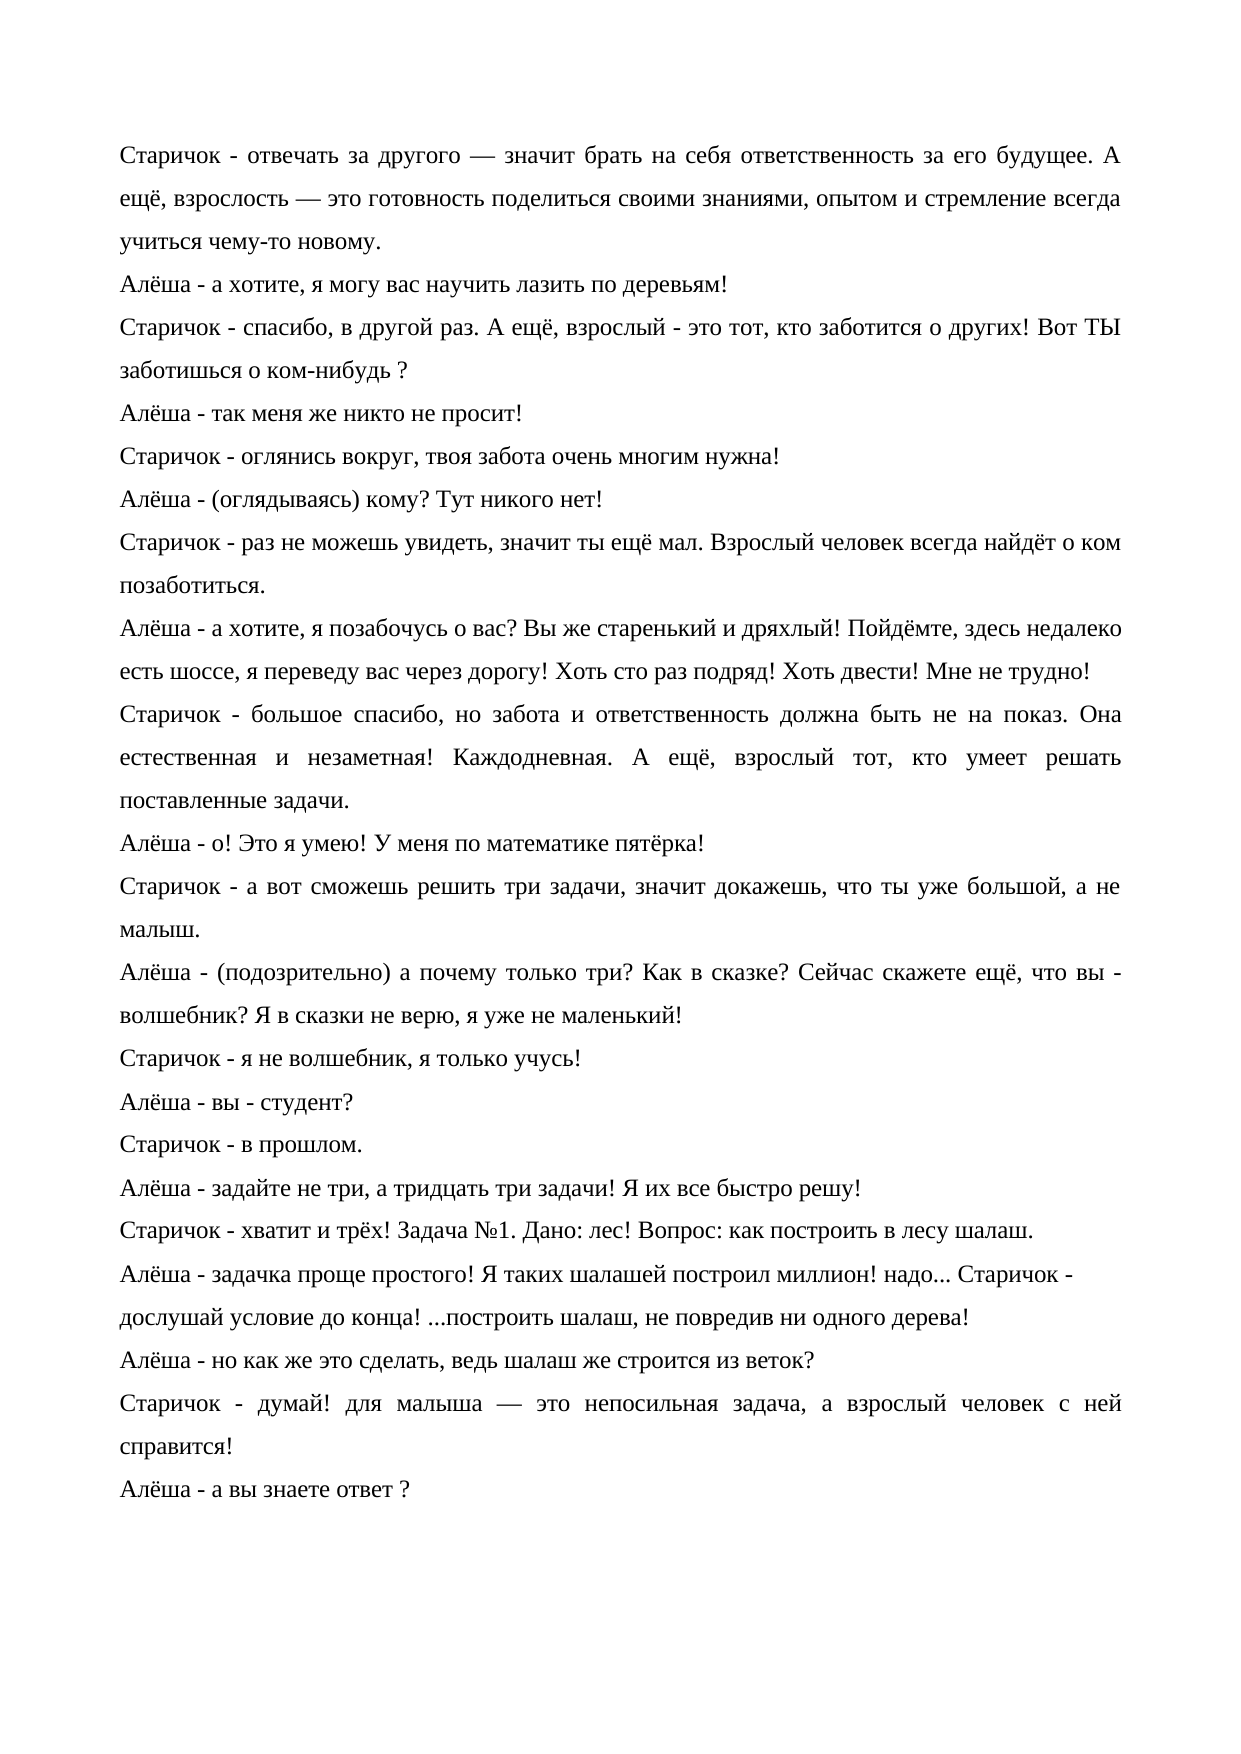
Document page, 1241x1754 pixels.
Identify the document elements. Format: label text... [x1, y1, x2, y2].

text Старичок - в прошлом. [119, 1118, 1122, 1162]
text Алёша - задачка проще простого! Я таких шалашей построил миллион! надо... Старичок - дослушай условие до конца! ...построить шалаш, не повредив ни одного дерева! [119, 1248, 1122, 1334]
text Старичок - думай! для малыша — это непосильная задача, а взрослый человек с ней справится! [119, 1377, 1122, 1463]
text Алёша - а хотите, я позабочусь о вас? Вы же старенький и дряхлый! Пойдёмте, здесь недалеко есть шоссе, я переведу вас через дорогу! Хоть сто раз подряд! Хоть двести! Мне не трудно! [119, 602, 1122, 688]
text Старичок - оглянись вокруг, твоя забота очень многим нужна! [119, 430, 1122, 473]
text Алёша - так меня же никто не просит! [119, 387, 1122, 430]
text Старичок - большое спасибо, но забота и ответственность должна быть не на показ. Она естественная и незаметная! Каждодневная. А ещё, взрослый тот, кто умеет решать поставленные задачи. [119, 688, 1122, 817]
text Старичок - а вот сможешь решить три задачи, значит докажешь, что ты уже большой, а не малыш. [119, 860, 1122, 946]
text Алёша - (подозрительно) а почему только три? Как в сказке? Сейчас скажете ещё, что вы - волшебник? Я в сказки не верю, я уже не маленький! [119, 946, 1122, 1032]
text Алёша - а хотите, я могу вас научить лазить по деревьям! [119, 258, 1122, 301]
text Старичок - спасибо, в другой раз. А ещё, взрослый - это тот, кто заботится о других! Вот ТЫ заботишься о ком-нибудь ? [119, 301, 1122, 387]
text Алёша - о! Это я умею! У меня по математике пятёрка! [119, 817, 1122, 860]
text Алёша - а вы знаете ответ ? [119, 1463, 1122, 1506]
text Алёша - но как же это сделать, ведь шалаш же строится из веток? [119, 1334, 1122, 1377]
text Алёша - задайте не три, а тридцать три задачи! Я их все быстро решу! [119, 1162, 1122, 1204]
text Алёша - вы - студент? [119, 1076, 1122, 1118]
text Старичок - отвечать за другого — значит брать на себя ответственность за его будущее. А ещё, взрослость — это готовность поделиться своими знаниями, опытом и стремление всегда учиться чему-то новому. [119, 129, 1122, 258]
text Старичок - хватит и трёх! Задача №1. Дано: лес! Вопрос: как построить в лесу шалаш. [119, 1204, 1122, 1248]
text Старичок - я не волшебник, я только учусь! [119, 1032, 1122, 1076]
text Старичок - раз не можешь увидеть, значит ты ещё мал. Взрослый человек всегда найдёт о ком позаботиться. [119, 516, 1122, 602]
text Алёша - (оглядываясь) кому? Тут никого нет! [119, 473, 1122, 516]
